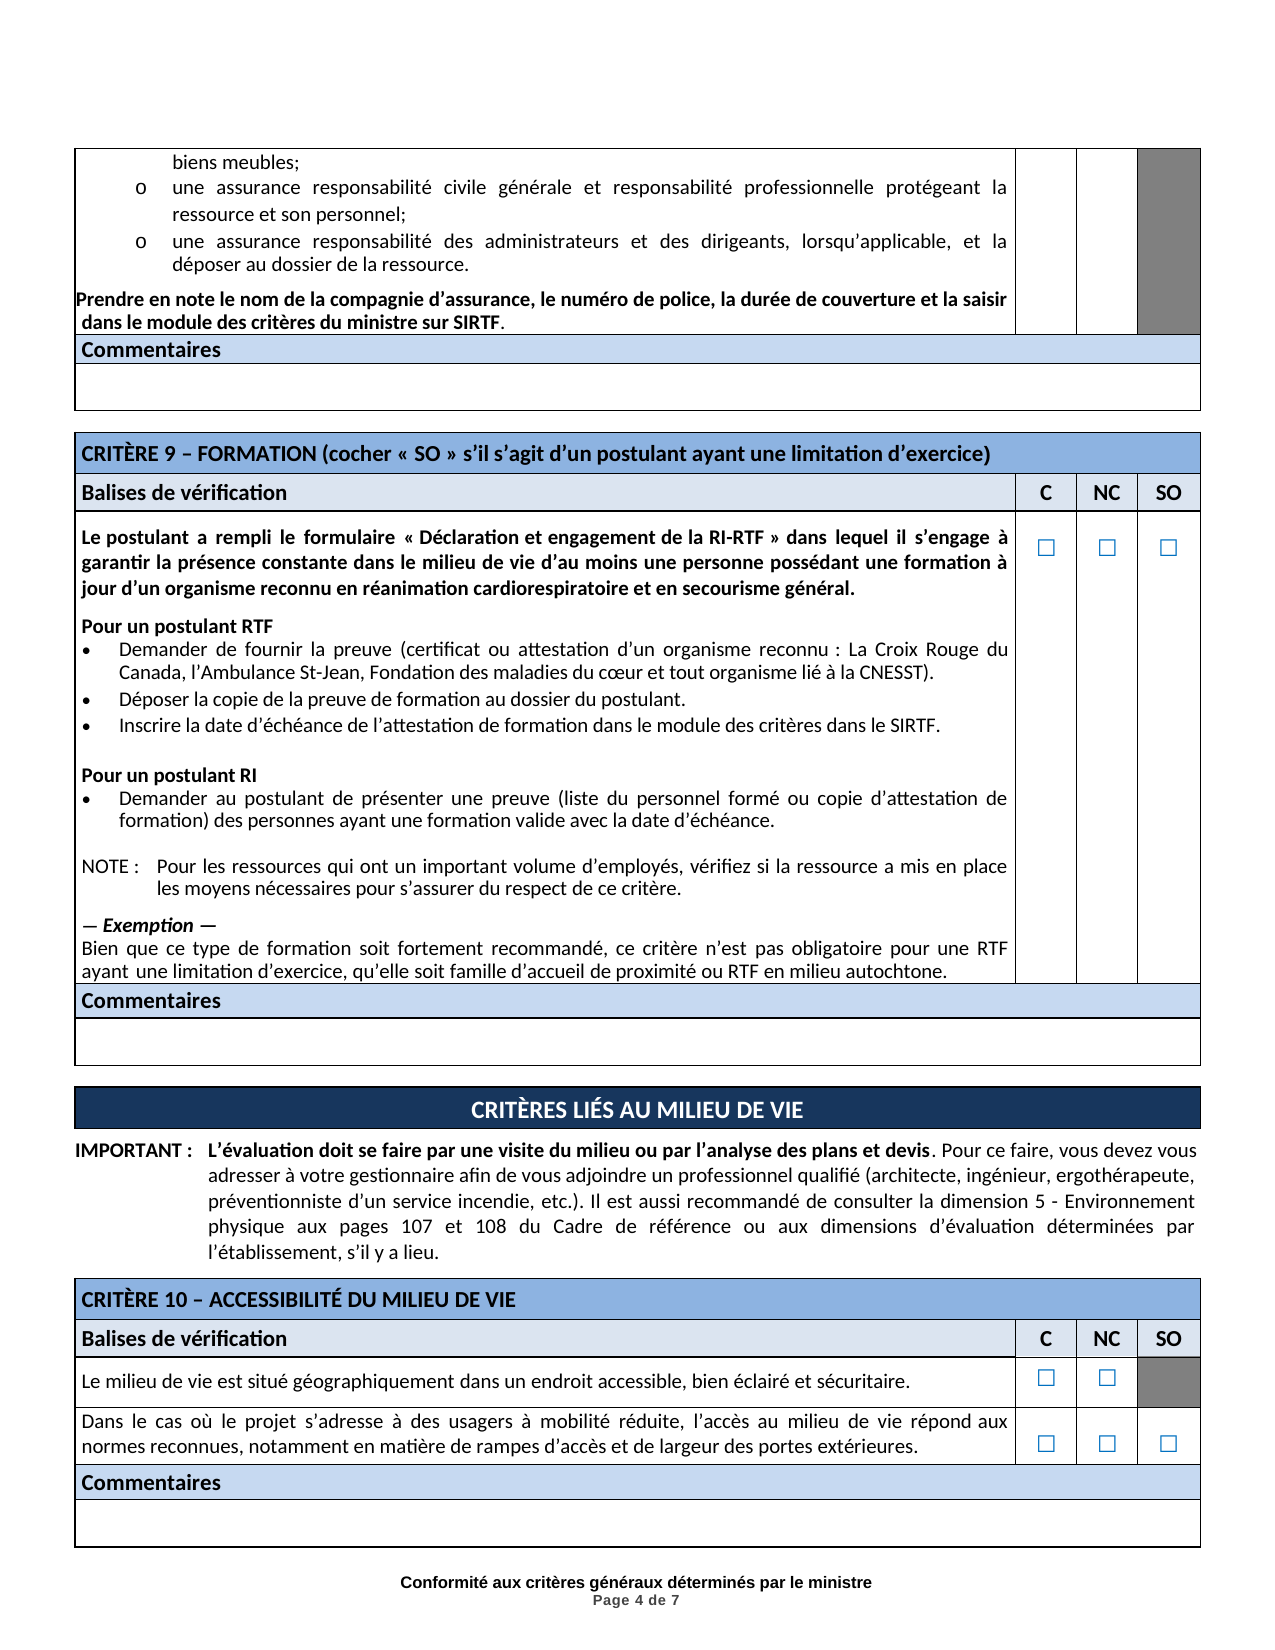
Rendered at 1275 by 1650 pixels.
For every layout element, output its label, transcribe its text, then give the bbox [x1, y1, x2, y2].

table_cell [1016, 149, 1076, 334]
table_cell Le postulant a rempli le formulaire « Déclaration et engagement de la RI-RTF » dans lequel il s’engage à garantir la présence constante dans le milieu de vie d’au moins une personne possédant une formation à jour d’un organisme reconnu en réanimation cardiorespiratoire et en secourisme général. Pour un postulant RTF Demander de fournir la preuve (certificat ou attestation d’un organisme reconnu : La Croix Rouge du Canada, l’Ambulance St-Jean, Fondation des maladies du cœur et tout organisme lié à la CNESST). Déposer la copie de la preuve de formation au dossier du postulant. Inscrire la date d’échéance de l’attestation de formation dans le module des critères dans le SIRTF. Pour un postulant RI Demander au postulant de présenter une preuve (liste du personnel formé ou copie d’attestation de formation) des personnes ayant une formation valide avec la date d’échéance. NOTE : Pour les ressources qui ont un important volume d’employés, vérifiez si la ressource a mis en place les moyens nécessaires pour s’assurer du respect de ce critère. — Exemption — Bien que ce type de formation soit fortement recommandé, ce critère n’est pas obligatoire pour une RTF ayant une limitation d’exercice, qu’elle soit famille d’accueil de proximité ou RTF en milieu autochtone. [76, 512, 1015, 983]
table_cell SO [1138, 474, 1200, 510]
table_cell [76, 1019, 1200, 1064]
table_cell [1077, 149, 1137, 334]
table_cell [76, 149, 1015, 334]
table_cell Commentaires [76, 984, 1200, 1017]
table_cell [76, 364, 1200, 410]
table_cell Balises de vérification [76, 1320, 1015, 1356]
table_cell [1016, 512, 1076, 983]
table_cell [1138, 1408, 1200, 1464]
table_cell C [1016, 474, 1076, 510]
table_cell [1077, 1408, 1137, 1464]
table_cell [1138, 1358, 1200, 1407]
table_header CRITÈRES LIÉS AU MILIEU DE VIE [76, 1088, 1200, 1128]
table_cell [1016, 1358, 1076, 1407]
table_cell C [1016, 1320, 1076, 1356]
table_cell [76, 1500, 1200, 1546]
table_cell [1077, 1358, 1137, 1407]
table_header CRITÈRE 9 – FORMATION (cocher « SO » s’il s’agit d’un postulant ayant une limitation d’exercice) [76, 433, 1200, 473]
table_cell [1138, 512, 1200, 983]
table_cell Commentaires [76, 1465, 1200, 1499]
table_cell Commentaires [76, 335, 1200, 363]
table_cell Dans le cas où le projet s’adresse à des usagers à mobilité réduite, l’accès au milieu de vie répond aux normes reconnues, notamment en matière de rampes d’accès et de largeur des portes extérieures. [76, 1408, 1015, 1464]
table_cell Balises de vérification [76, 474, 1015, 510]
table_cell NC [1077, 1320, 1137, 1356]
table_header CRITÈRE 10 – ACCESSIBILITÉ DU MILIEU DE VIE [76, 1279, 1200, 1319]
table_cell [1077, 512, 1137, 983]
table_cell [1016, 1408, 1076, 1464]
table_cell NC [1077, 474, 1137, 510]
table_cell Le milieu de vie est situé géographiquement dans un endroit accessible, bien éclairé et sécuritaire. [76, 1358, 1015, 1407]
table_cell SO [1138, 1320, 1200, 1356]
table_cell [1138, 149, 1200, 334]
text IMPORTANT : L’évaluation doit se faire par une visite du milieu ou par l’analyse des plans et devis. Pour ce faire, vous devez vous adresser à votre gestionnaire afin de vous adjoindre un professionnel qualifié (architecte, ingénieur, ergothérapeute, préventionniste d’un service incendie, etc.). Il est aussi recommandé de consulter la dimension 5 - Environnement physique aux pages 107 et 108 du Cadre de référence ou aux dimensions d’évaluation déterminées par l’établissement, s’il y a lieu. [75, 1137, 1197, 1264]
